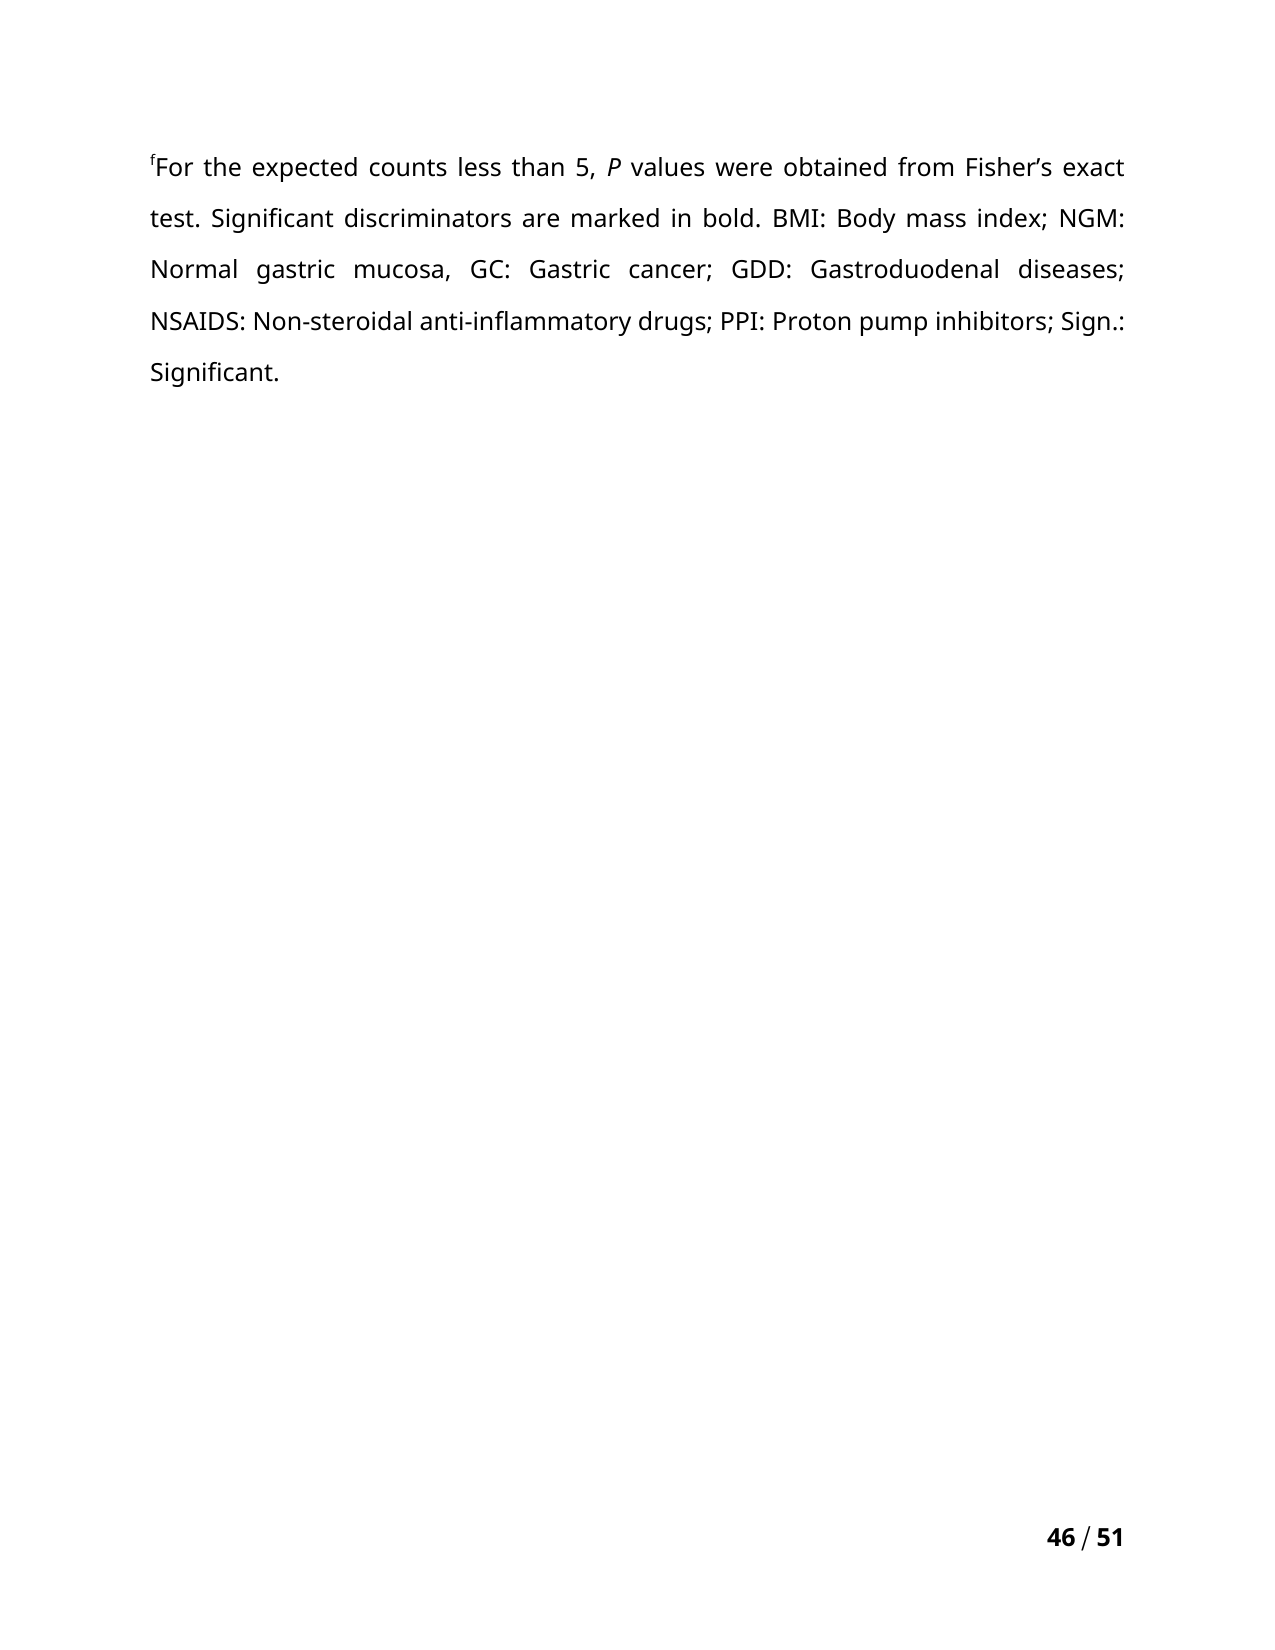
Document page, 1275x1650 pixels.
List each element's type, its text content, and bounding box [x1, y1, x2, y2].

text fFor the expected counts less than 5, P values were obtained from Fisher’s exact test. Significant discriminators are marked in bold. BMI: Body mass index; NGM: Normal gastric mucosa, GC: Gastric cancer; GDD: Gastroduodenal diseases; NSAIDS: Non-steroidal anti-inflammatory drugs; PPI: Proton pump inhibitors; Sign.: Significant. [150, 150, 1125, 388]
